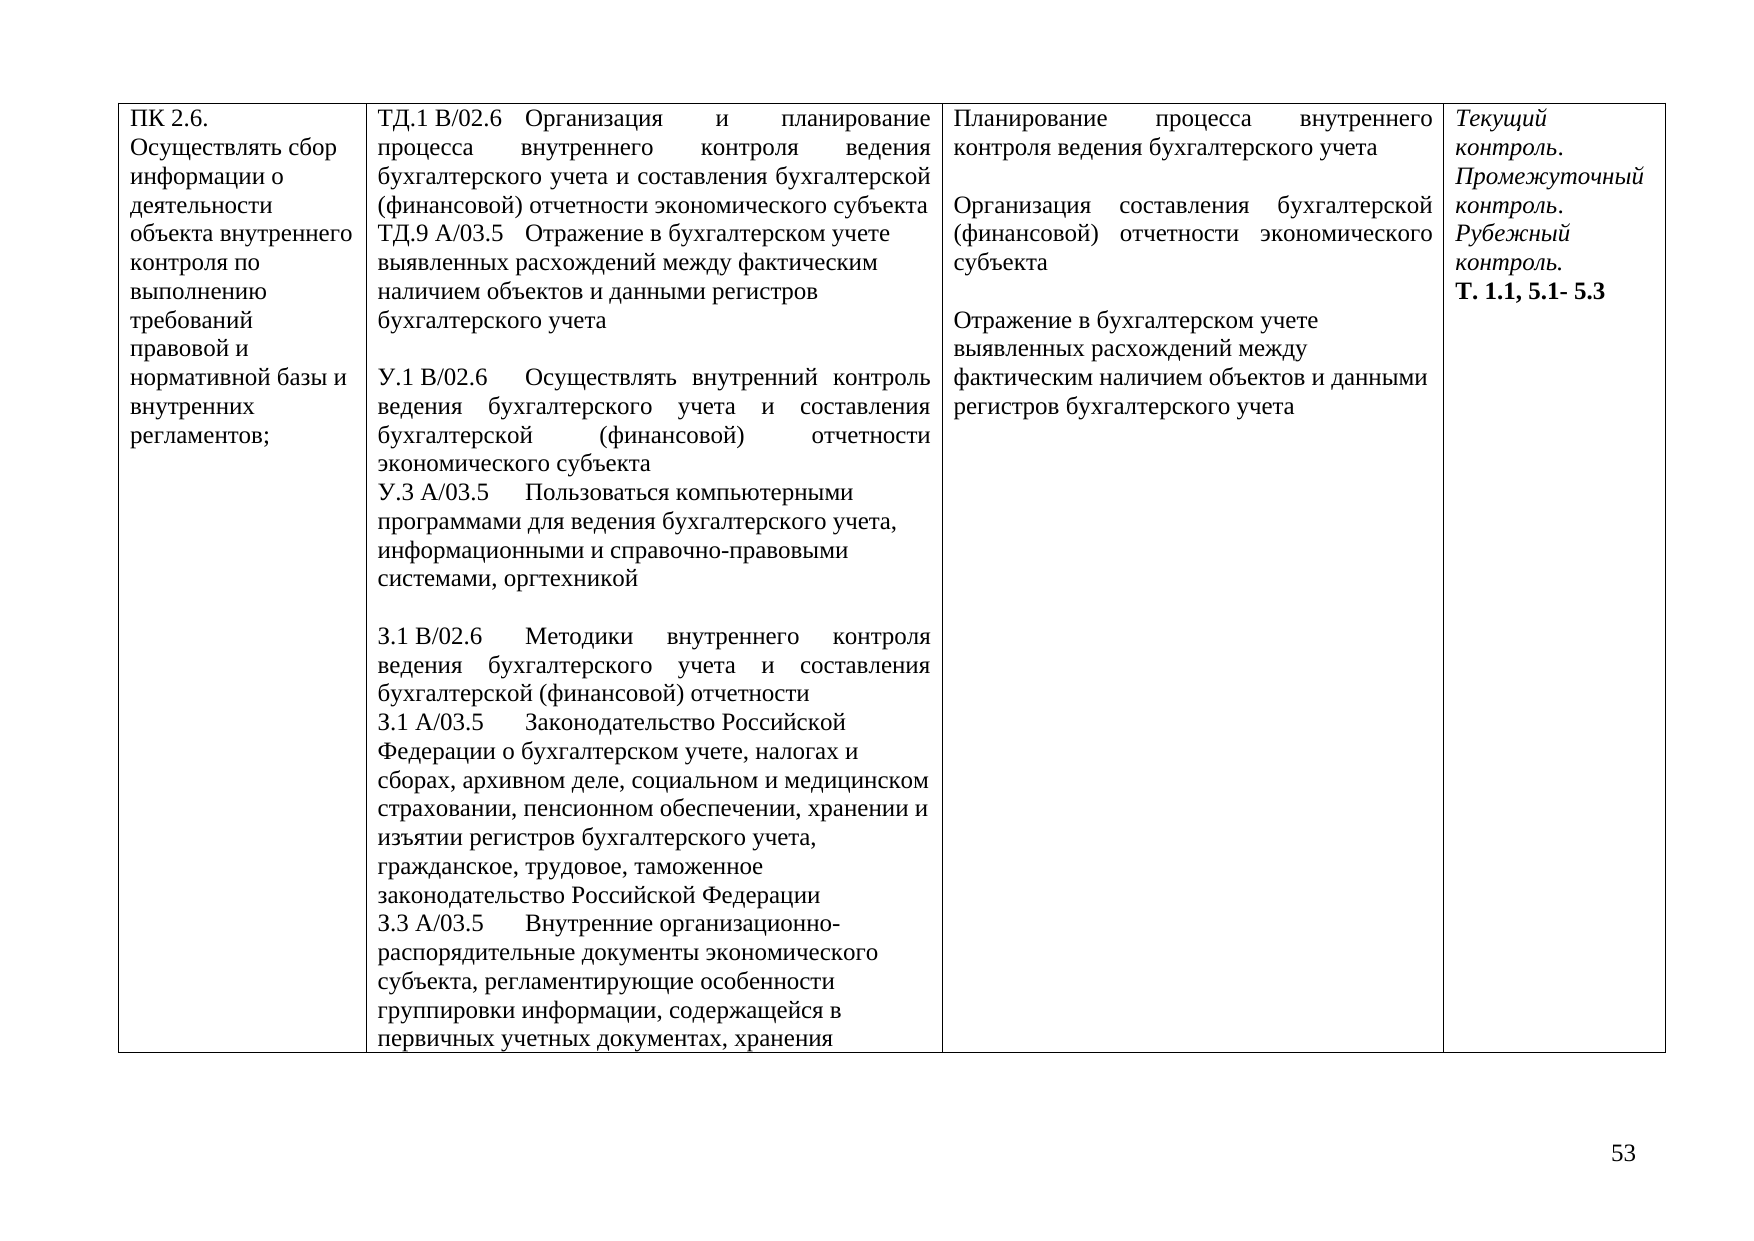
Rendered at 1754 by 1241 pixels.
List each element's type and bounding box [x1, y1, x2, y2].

table_cell [367, 104, 942, 1052]
table_cell [119, 104, 366, 1052]
table_cell [943, 104, 1443, 1052]
table_cell [1444, 104, 1665, 1052]
